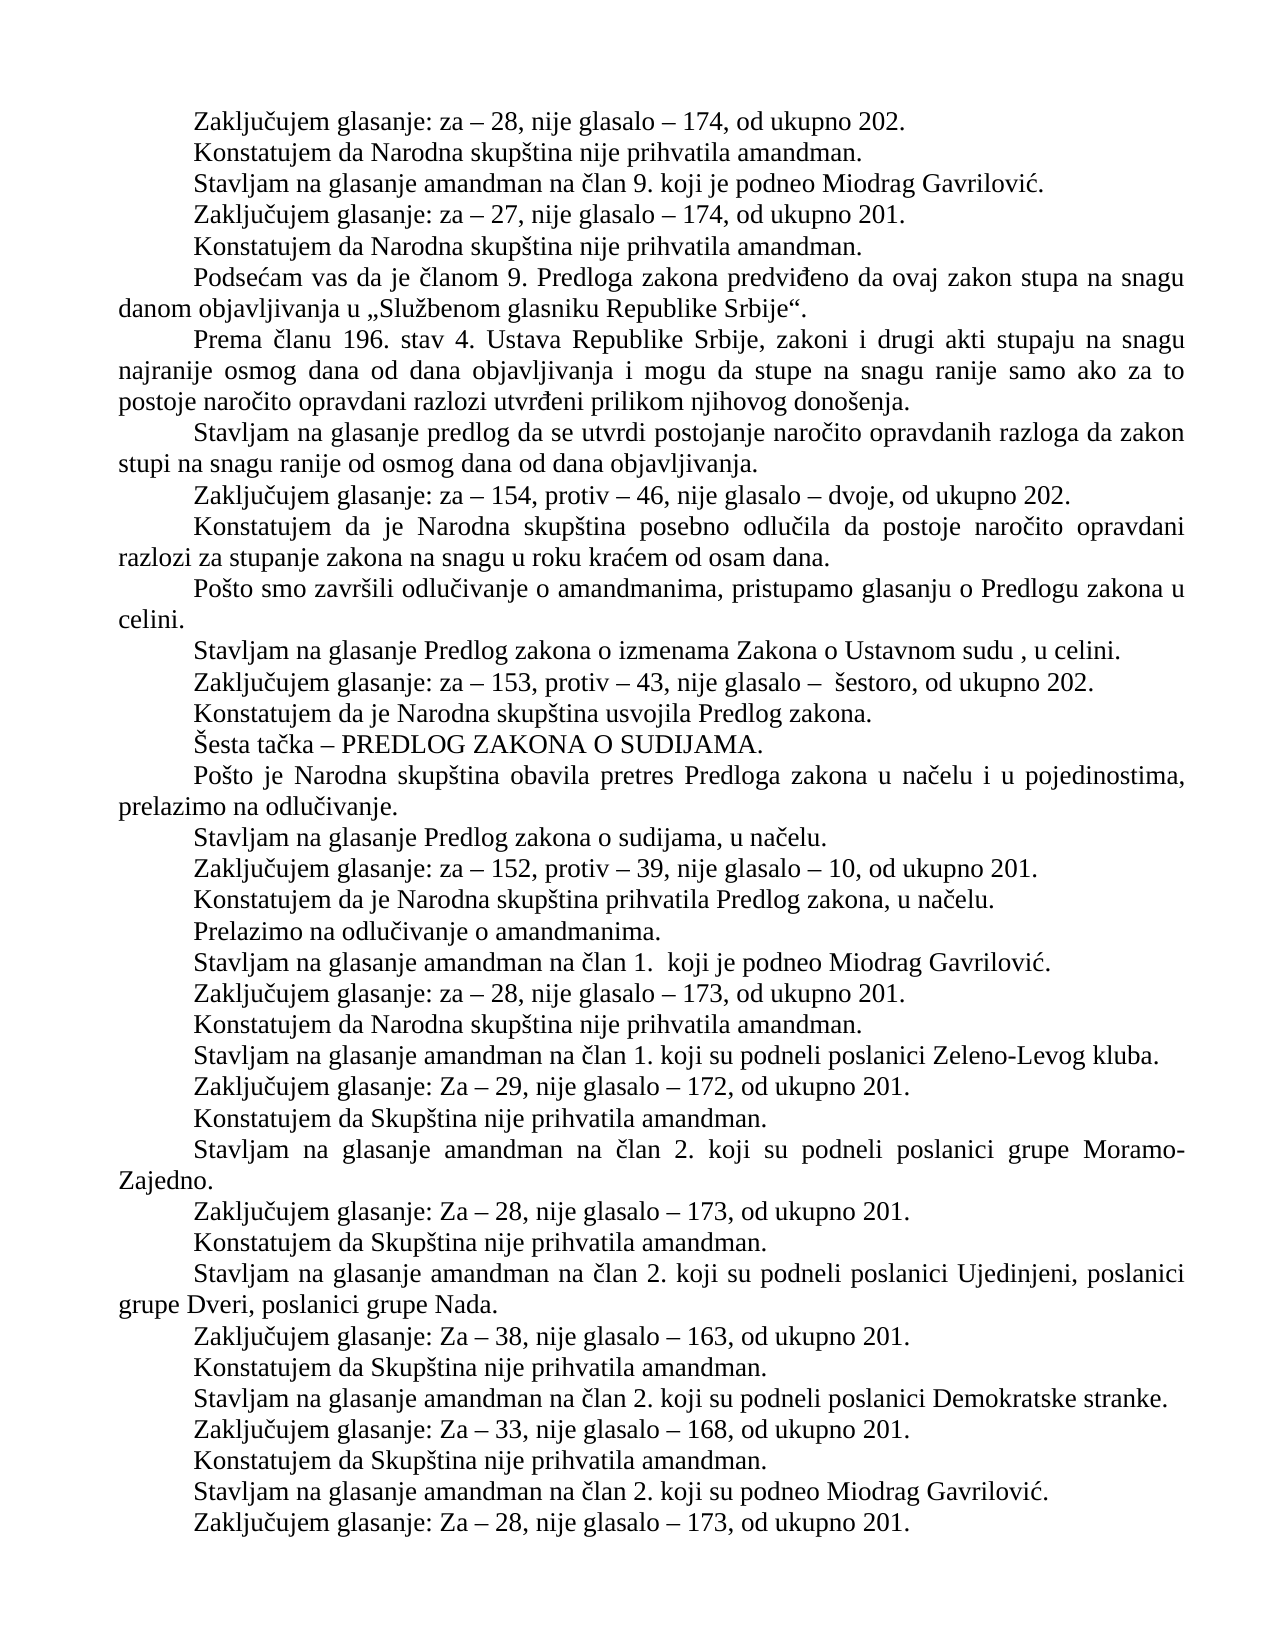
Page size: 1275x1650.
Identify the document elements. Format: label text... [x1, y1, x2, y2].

text Konstatujem da je Narodna skupština usvojila Predlog zakona. [118, 697, 1186, 728]
text Zaključujem glasanje: Za – 38, nije glasalo – 163, od ukupno 201. [118, 1320, 1186, 1351]
text Stavljam na glasanje amandman na član 9. koji je podneo Miodrag Gavrilović. [118, 167, 1186, 198]
text Stavljam na glasanje amandman na član 2. koji su podneo Miodrag Gavrilović. [118, 1475, 1186, 1507]
text Stavljam na glasanje amandman na član 1. koji su podneli poslanici Zeleno-Levog kluba. [118, 1039, 1186, 1071]
text Konstatujem da Skupština nije prihvatila amandman. [118, 1226, 1186, 1257]
text Stavljam na glasanje amandman na član 2. koji su podneli poslanici Ujedinjeni, poslanici grupe Dveri, poslanici grupe Nada. [118, 1257, 1186, 1320]
text Šesta tačka – PREDLOG ZAKONA O SUDIJAMA. [118, 728, 1186, 759]
text Zaključujem glasanje: Za – 28, nije glasalo – 173, od ukupno 201. [118, 1195, 1186, 1226]
text Zaključujem glasanje: za – 152, protiv – 39, nije glasalo – 10, od ukupno 201. [118, 852, 1186, 884]
text Zaključujem glasanje: za – 28, nije glasalo – 174, od ukupno 202. [118, 105, 1186, 136]
text Stavljam na glasanje Predlog zakona o izmenama Zakona o Ustavnom sudu , u celini. [118, 634, 1186, 666]
text Konstatujem da Skupština nije prihvatila amandman. [118, 1351, 1186, 1382]
text Zaključujem glasanje: Za – 28, nije glasalo – 173, od ukupno 201. [118, 1507, 1186, 1538]
text Zaključujem glasanje: Za – 33, nije glasalo – 168, od ukupno 201. [118, 1413, 1186, 1444]
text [118, 1444, 1186, 1475]
text Stavljam na glasanje amandman na član 2. koji su podneli poslanici grupe Moramo-Zajedno. [118, 1133, 1186, 1195]
text Zaključujem glasanje: Za – 29, nije glasalo – 172, od ukupno 201. [118, 1071, 1186, 1102]
text Konstatujem da Narodna skupština nije prihvatila amandman. [118, 136, 1186, 167]
text Zaključujem glasanje: za – 154, protiv – 46, nije glasalo – dvoje, od ukupno 202. [118, 479, 1186, 510]
text Zaključujem glasanje: za – 27, nije glasalo – 174, od ukupno 201. [118, 198, 1186, 229]
text Zaključujem glasanje: za – 28, nije glasalo – 173, od ukupno 201. [118, 977, 1186, 1008]
text Konstatujem da Narodna skupština nije prihvatila amandman. [118, 1008, 1186, 1039]
text Konstatujem da Narodna skupština nije prihvatila amandman. [118, 229, 1186, 261]
text Konstatujem da Skupština nije prihvatila amandman. [118, 1102, 1186, 1133]
text Podsećam vas da je članom 9. Predloga zakona predviđeno da ovaj zakon stupa na snagu danom objavljivanja u „Službenom glasniku Republike Srbije“. [118, 261, 1186, 323]
text Prelazimo na odlučivanje o amandmanima. [118, 915, 1186, 946]
text Stavljam na glasanje amandman na član 2. koji su podneli poslanici Demokratske stranke. [118, 1382, 1186, 1413]
text Prema članu 196. stav 4. Ustava Republike Srbije, zakoni i drugi akti stupaju na snagu najranije osmog dana od dana objavljivanja i mogu da stupe na snagu ranije samo ako za to postoje naročito opravdani razlozi utvrđeni prilikom njihovog donošenja. [118, 323, 1186, 416]
text Stavljam na glasanje predlog da se utvrdi postojanje naročito opravdanih razloga da zakon stupi na snagu ranije od osmog dana od dana objavljivanja. [118, 416, 1186, 479]
text Pošto smo završili odlučivanje o amandmanima, pristupamo glasanju o Predlogu zakona u celini. [118, 572, 1186, 634]
text Stavljam na glasanje Predlog zakona o sudijama, u načelu. [118, 821, 1186, 852]
text Stavljam na glasanje amandman na član 1. koji je podneo Miodrag Gavrilović. [118, 946, 1186, 977]
text Zaključujem glasanje: za – 153, protiv – 43, nije glasalo – šestoro, od ukupno 202. [118, 666, 1186, 697]
text Konstatujem da je Narodna skupština prihvatila Predlog zakona, u načelu. [118, 884, 1186, 915]
text Konstatujem da je Narodna skupština posebno odlučila da postoje naročito opravdani razlozi za stupanje zakona na snagu u roku kraćem od osam dana. [118, 510, 1186, 572]
text Pošto je Narodna skupština obavila pretres Predloga zakona u načelu i u pojedinostima, prelazimo na odlučivanje. [118, 759, 1186, 821]
